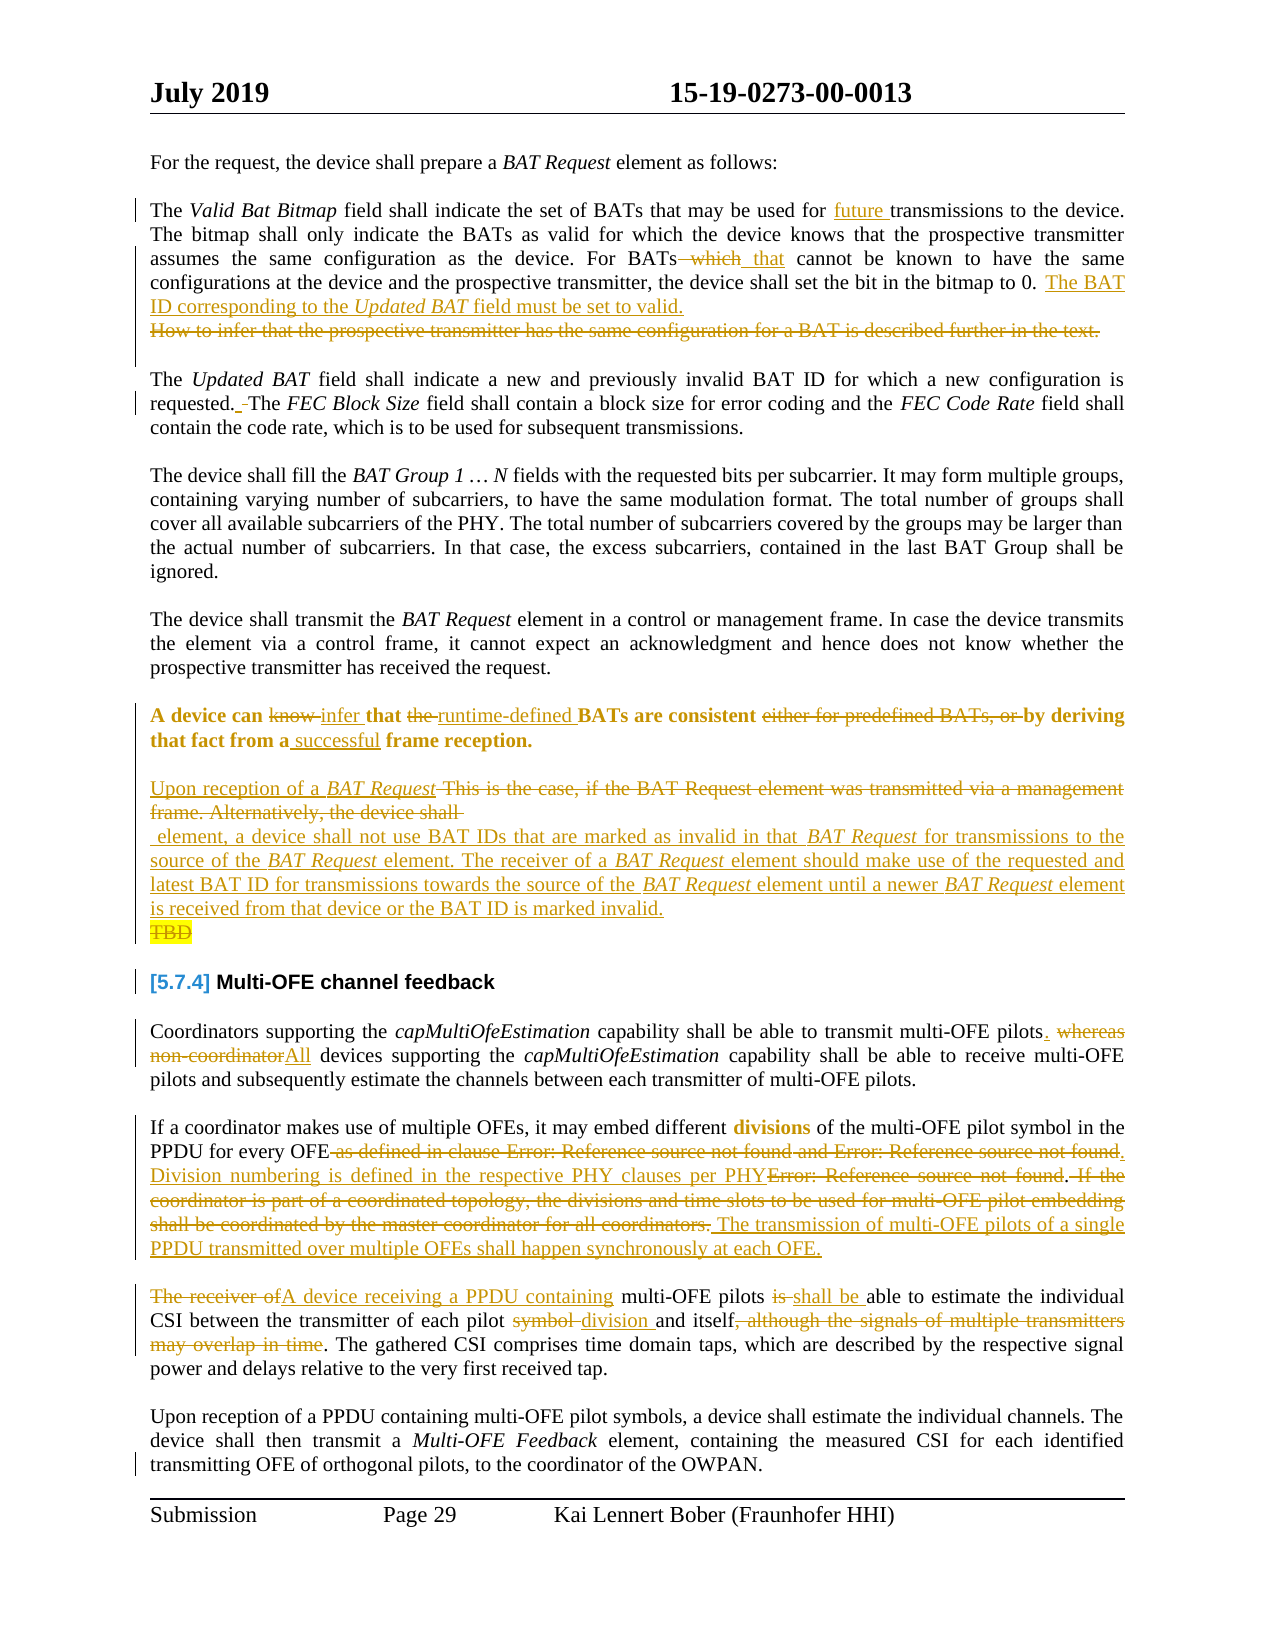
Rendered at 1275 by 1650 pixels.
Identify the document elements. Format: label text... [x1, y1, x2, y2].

text Multi-OFE channel feedback [150, 969, 1125, 994]
text The device shall transmit the BAT Request element in a control or management frame. In case the device transmits the element via a control frame, it cannot expect an acknowledgment and hence does not know whether the prospective transmitter has received the request. [150, 607, 1125, 679]
text Coordinators supporting the capMultiOfeEstimation capability shall be able to transmit multi-OFE pilots devices supporting the capMultiOfeEstimation capability shall be able to receive multi-OFE pilots and subsequently estimate the channels between each transmitter of multi-OFE pilots. [150, 1019, 1125, 1091]
text If a coordinator makes use of multiple OFEs, it may embed different divisions of the multi-OFE pilot symbol in the PPDU for every OFE. [150, 1202, 1125, 1260]
text The device shall fill the BAT Group 1 … N fields with the requested bits per subcarrier. It may form multiple groups, containing varying number of subcarriers, to have the same modulation format. The total number of groups shall cover all available subcarriers of the PHY. The total number of subcarriers covered by the groups may be larger than the actual number of subcarriers. In that case, the excess subcarriers, contained in the last BAT Group shall be ignored. [150, 463, 1125, 583]
text A device can that BATs are consistent by deriving that fact from a frame reception. [150, 703, 1125, 752]
text The Updated BAT field shall indicate a new and previously invalid BAT ID for which a new configuration is requested.The FEC Block Size field shall contain a block size for error coding and the FEC Code Rate field shall contain the code rate, which is to be used for subsequent transmissions. [150, 367, 1125, 439]
text multi-OFE pilots able to estimate the individual CSI between the transmitter of each pilot and itself. The gathered CSI comprises time domain taps, which are described by the respective signal power and delays relative to the very first received tap. [150, 1284, 1125, 1380]
text If a coordinator makes use of multiple OFEs, it may embed different divisions of the multi-OFE pilot symbol in the PPDU for every OFE. [150, 1115, 1125, 1200]
text Upon reception of a PPDU containing multi-OFE pilot symbols, a device shall estimate the individual channels. The device shall then transmit a Multi-OFE Feedback element, containing the measured CSI for each identified transmitting OFE of orthogonal pilots, to the coordinator of the OWPAN. [150, 1404, 1125, 1476]
text For the request, the device shall prepare a BAT Request element as follows: [150, 150, 1125, 174]
text The Valid Bat Bitmap field shall indicate the set of BATs that may be used for transmissions to the device. The bitmap shall only indicate the BATs as valid for which the device knows that the prospective transmitter assumes the same configuration as the device. For BATs cannot be known to have the same configurations at the device and the prospective transmitter, the device shall set the bit in the bitmap to 0. [150, 198, 1125, 318]
